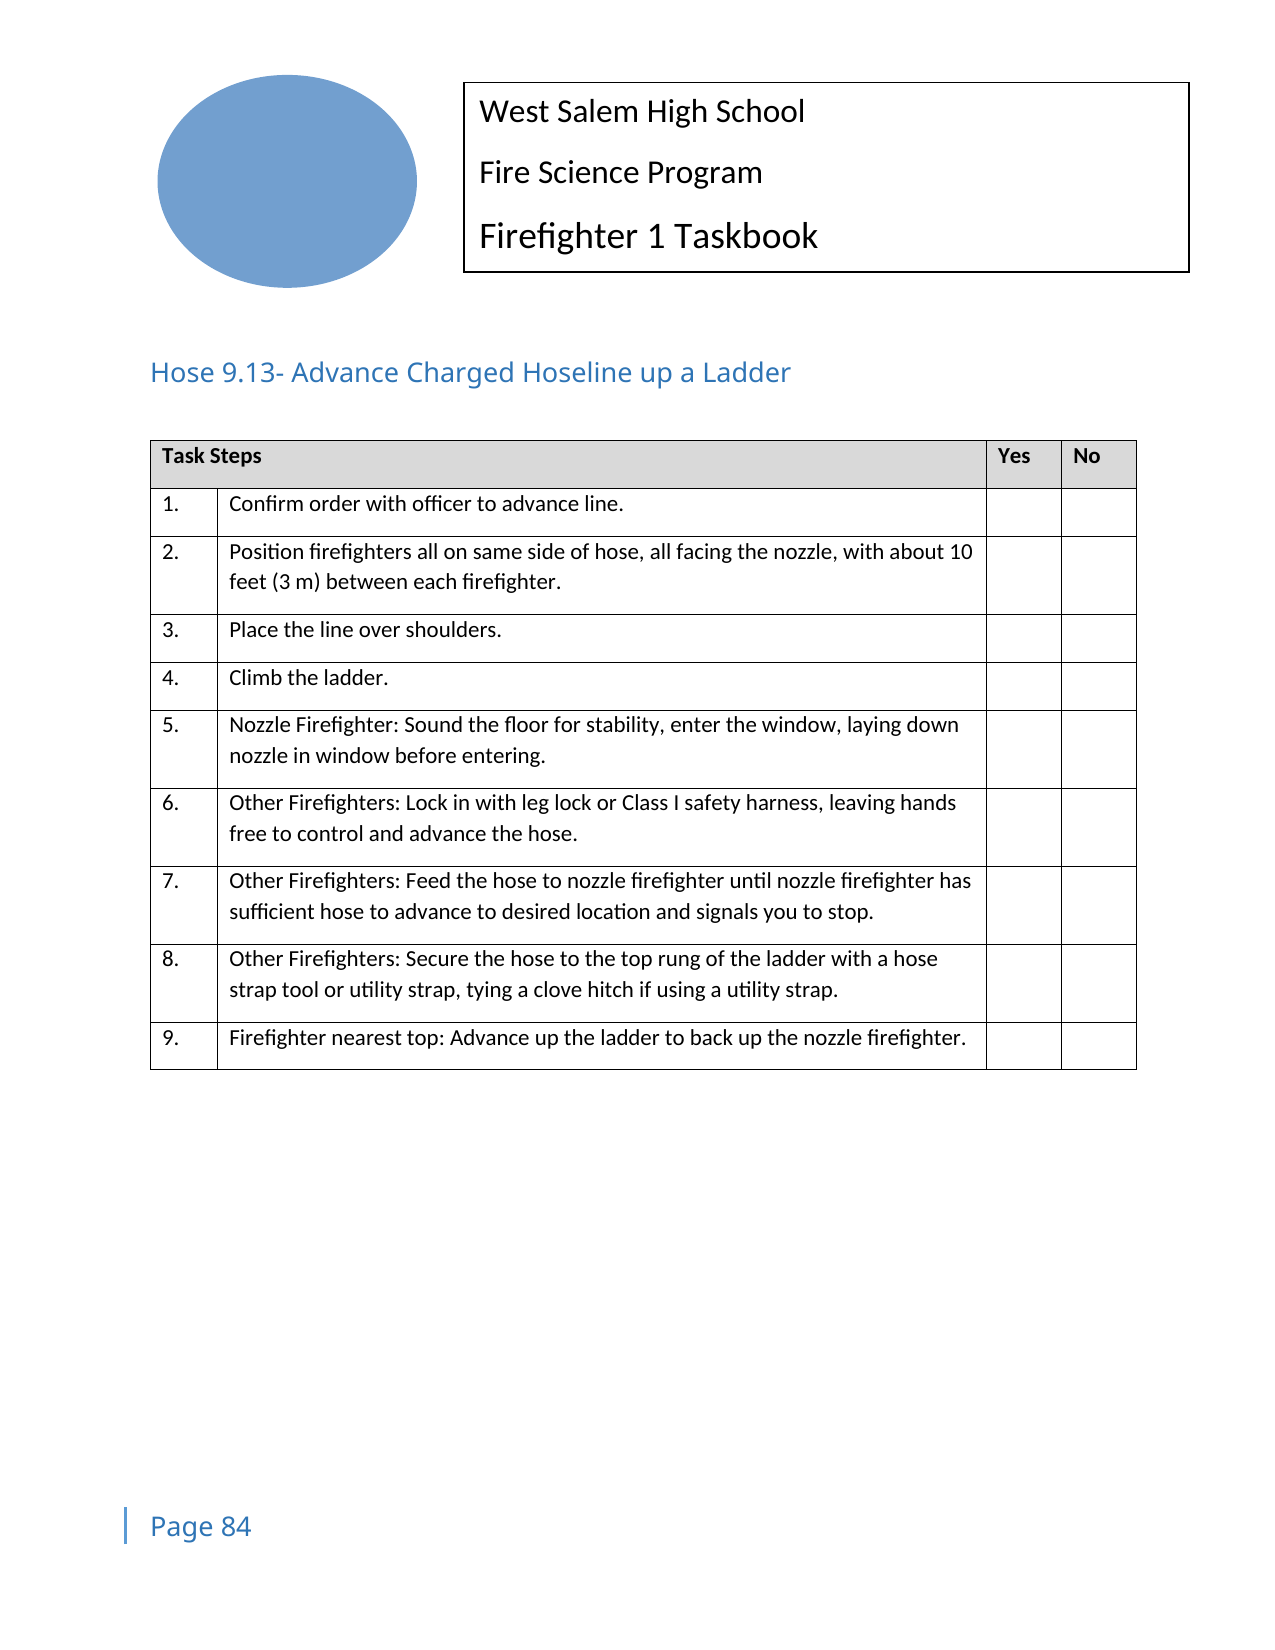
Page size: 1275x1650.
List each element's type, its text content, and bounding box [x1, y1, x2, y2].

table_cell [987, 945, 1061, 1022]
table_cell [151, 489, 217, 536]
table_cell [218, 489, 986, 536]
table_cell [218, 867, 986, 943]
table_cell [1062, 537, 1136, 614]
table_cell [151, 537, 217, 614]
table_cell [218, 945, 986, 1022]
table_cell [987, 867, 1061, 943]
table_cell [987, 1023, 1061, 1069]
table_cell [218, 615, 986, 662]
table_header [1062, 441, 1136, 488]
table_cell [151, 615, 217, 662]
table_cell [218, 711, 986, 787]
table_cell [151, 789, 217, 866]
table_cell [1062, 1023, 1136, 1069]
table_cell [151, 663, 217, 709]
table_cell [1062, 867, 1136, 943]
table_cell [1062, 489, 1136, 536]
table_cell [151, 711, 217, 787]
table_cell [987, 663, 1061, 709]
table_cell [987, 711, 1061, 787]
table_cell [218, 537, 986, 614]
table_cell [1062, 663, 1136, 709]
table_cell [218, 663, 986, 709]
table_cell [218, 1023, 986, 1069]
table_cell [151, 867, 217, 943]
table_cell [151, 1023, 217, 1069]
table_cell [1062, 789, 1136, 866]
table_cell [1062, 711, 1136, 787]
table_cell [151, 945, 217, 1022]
subtitle Hose 9.13- Advance Charged Hoseline up a Ladder [150, 353, 1125, 390]
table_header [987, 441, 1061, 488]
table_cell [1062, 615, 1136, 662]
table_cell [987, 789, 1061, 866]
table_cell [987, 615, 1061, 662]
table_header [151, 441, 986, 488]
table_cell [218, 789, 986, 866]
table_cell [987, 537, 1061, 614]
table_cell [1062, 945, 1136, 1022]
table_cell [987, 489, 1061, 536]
